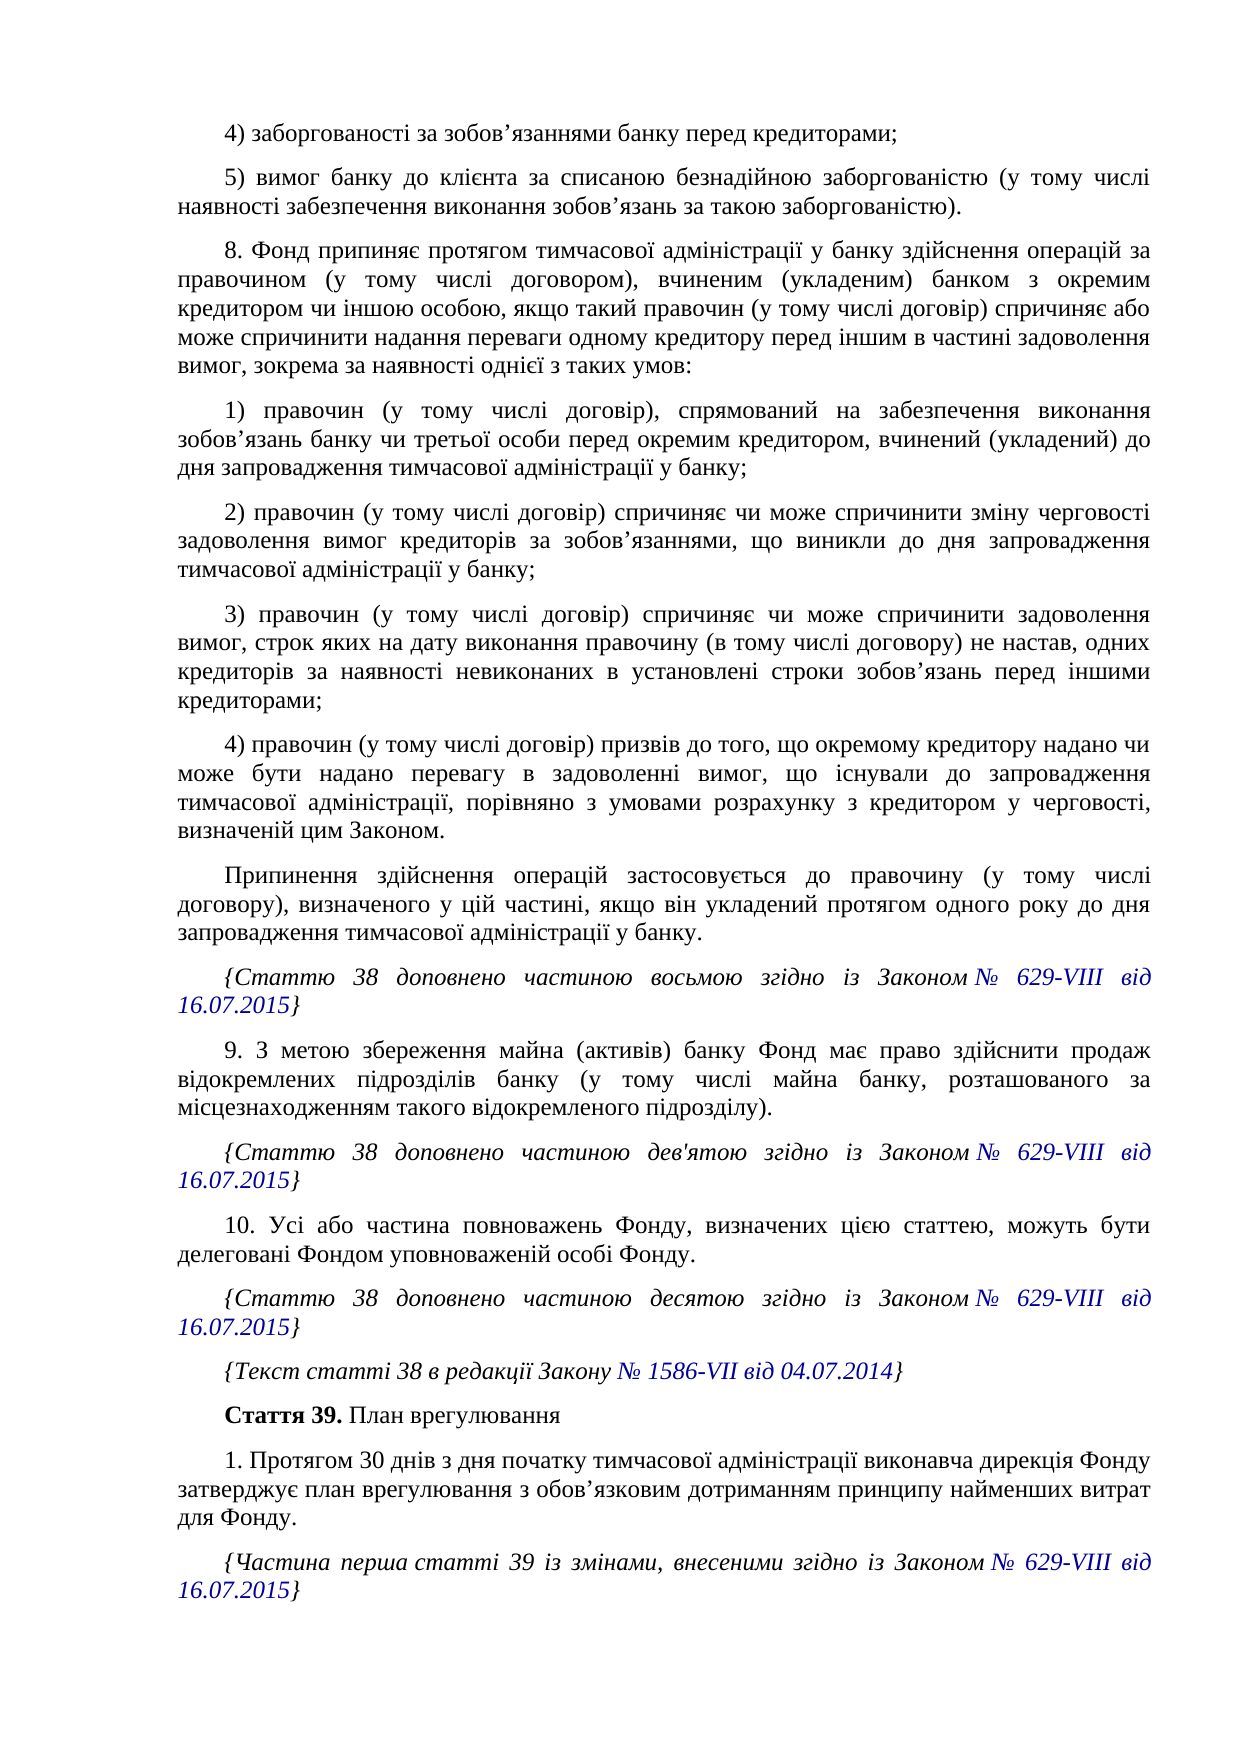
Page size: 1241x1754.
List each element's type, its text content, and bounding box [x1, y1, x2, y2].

text 4) заборгованості за зобов’язаннями банку перед кредиторами; [177, 118, 1152, 147]
text 4) правочин (у тому числі договір) призвів до того, що окремому кредитору надано чи може бути надано перевагу в задоволенні вимог, що існували до запровадження тимчасової адміністрації, порівняно з умовами розрахунку з кредитором у черговості, визначеній цим Законом. [177, 729, 1152, 844]
text {Статтю 38 доповнено частиною десятою згідно із Законом № 629-VIII від 16.07.2015} [177, 1283, 1152, 1341]
text {Статтю 38 доповнено частиною дев'ятою згідно із Законом № 629-VIII від 16.07.2015} [177, 1137, 1152, 1194]
text {Частина перша статті 39 із змінами, внесеними згідно із Законом № 629-VIII від 16.07.2015} [177, 1547, 1152, 1604]
text 10. Усі або частина повноважень Фонду, визначених цією статтею, можуть бути делеговані Фондом уповноваженій особі Фонду. [177, 1210, 1152, 1267]
text 5) вимог банку до клієнта за списаною безнадійною заборгованістю (у тому числі наявності забезпечення виконання зобов’язань за такою заборгованістю). [177, 162, 1152, 220]
text {Текст статті 38 в редакції Закону № 1586-VII від 04.07.2014} [177, 1356, 1152, 1385]
text Припинення здійснення операцій застосовується до правочину (у тому числі договору), визначеного у цій частині, якщо він укладений протягом одного року до дня запровадження тимчасової адміністрації у банку. [177, 860, 1152, 946]
text Стаття 39. План врегулювання [177, 1401, 1152, 1429]
text 3) правочин (у тому числі договір) спричиняє чи може спричинити задоволення вимог, строк яких на дату виконання правочину (в тому числі договору) не настав, одних кредиторів за наявності невиконаних в установлені строки зобов’язань перед іншими кредиторами; [177, 599, 1152, 714]
text 8. Фонд припиняє протягом тимчасової адміністрації у банку здійснення операцій за правочином (у тому числі договором), вчиненим (укладеним) банком з окремим кредитором чи іншою особою, якщо такий правочин (у тому числі договір) спричиняє або може спричинити надання переваги одному кредитору перед іншим в частині задоволення вимог, зокрема за наявності однієї з таких умов: [177, 236, 1152, 379]
text 2) правочин (у тому числі договір) спричиняє чи може спричинити зміну черговості задоволення вимог кредиторів за зобов’язаннями, що виникли до дня запровадження тимчасової адміністрації у банку; [177, 497, 1152, 583]
text 1. Протягом 30 днів з дня початку тимчасової адміністрації виконавча дирекція Фонду затверджує план врегулювання з обов’язковим дотриманням принципу найменших витрат для Фонду. [177, 1445, 1152, 1531]
text 1) правочин (у тому числі договір), спрямований на забезпечення виконання зобов’язань банку чи третьої особи перед окремим кредитором, вчинений (укладений) до дня запровадження тимчасової адміністрації у банку; [177, 395, 1152, 481]
text 9. З метою збереження майна (активів) банку Фонд має право здійснити продаж відокремлених підрозділів банку (у тому числі майна банку, розташованого за місцезнаходженням такого відокремленого підрозділу). [177, 1035, 1152, 1121]
text {Статтю 38 доповнено частиною восьмою згідно із Законом № 629-VIII від 16.07.2015} [177, 962, 1152, 1019]
